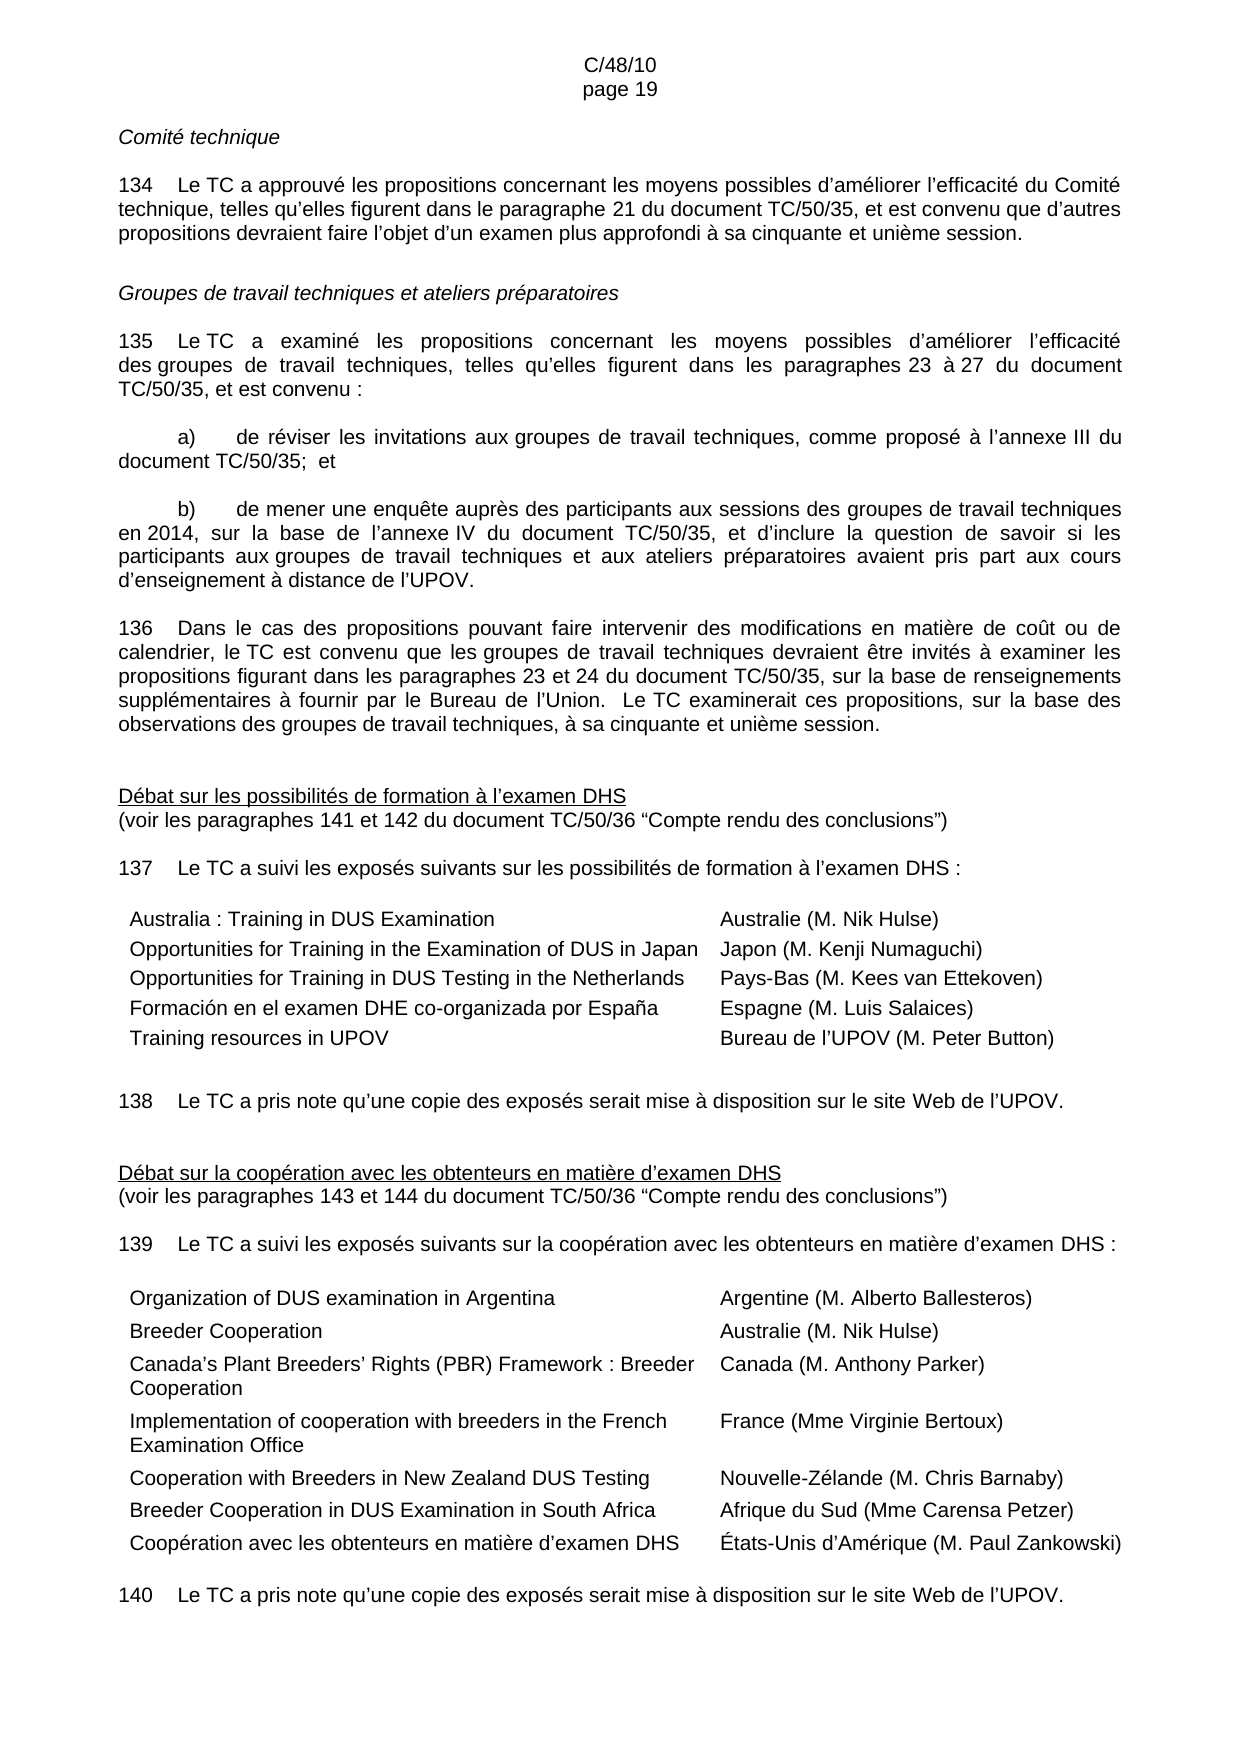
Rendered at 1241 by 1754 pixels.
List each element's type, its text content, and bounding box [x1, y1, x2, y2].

table_cell Coopération avec les obtenteurs en matière d’examen DHS [124, 1525, 714, 1558]
text Le TC a suivi les exposés suivants sur la coopération avec les obtenteurs en matière d’examen DHS : [118, 1232, 1122, 1256]
table_header Organization of DUS examination in Argentina [124, 1280, 714, 1313]
subtitle Groupes de travail techniques et ateliers préparatoires [118, 281, 1122, 305]
table_header Argentine (M. Alberto Ballesteros) [714, 1280, 1139, 1313]
text Le TC a examiné les propositions concernant les moyens possibles d’améliorer l’efficacité des groupes de travail techniques, telles qu’elles figurent dans les paragraphes 23 à 27 du document TC/50/35, et est convenu : [118, 329, 1122, 401]
table_header Australia : Training in DUS Examination [124, 904, 714, 933]
subtitle Débat sur les possibilités de formation à l’examen DHS [118, 784, 1122, 808]
table_cell Australie (M. Nik Hulse) [714, 1313, 1139, 1346]
table_cell Opportunities for Training in DUS Testing in the Netherlands [124, 963, 714, 993]
subtitle Comité technique [118, 125, 1122, 149]
table_header Australie (M. Nik Hulse) [714, 904, 1139, 933]
table_cell Japon (M. Kenji Numaguchi) [714, 934, 1139, 963]
table_cell États-Unis d’Amérique (M. Paul Zankowski) [714, 1525, 1139, 1558]
table_cell Training resources in UPOV [124, 1023, 714, 1053]
table_cell Implementation of cooperation with breeders in the French Examination Office [124, 1403, 714, 1459]
subtitle Débat sur la coopération avec les obtenteurs en matière d’examen DHS [118, 1160, 1122, 1184]
table_cell Breeder Cooperation [124, 1313, 714, 1346]
text (voir les paragraphes 143 et 144 du document TC/50/36 “Compte rendu des conclusions”) [118, 1184, 1122, 1208]
text Le TC a pris note qu’une copie des exposés serait mise à disposition sur le site Web de l’UPOV. [118, 1583, 1122, 1607]
table_cell Canada’s Plant Breeders’ Rights (PBR) Framework : Breeder Cooperation [124, 1346, 714, 1403]
text (voir les paragraphes 141 et 142 du document TC/50/36 “Compte rendu des conclusions”) [118, 808, 1122, 832]
table_cell Breeder Cooperation in DUS Examination in South Africa [124, 1492, 714, 1525]
table_cell Opportunities for Training in the Examination of DUS in Japan [124, 934, 714, 963]
text b) de mener une enquête auprès des participants aux sessions des groupes de travail techniques en 2014, sur la base de l’annexe IV du document TC/50/35, et d’inclure la question de savoir si les participants aux groupes de travail techniques et aux ateliers préparatoires avaient pris part aux cours d’enseignement à distance de l’UPOV. [118, 496, 1122, 592]
table_cell Cooperation with Breeders in New Zealand DUS Testing [124, 1459, 714, 1492]
text Le TC a suivi les exposés suivants sur les possibilités de formation à l’examen DHS : [118, 856, 1122, 880]
table_cell Formación en el examen DHE co-organizada por España [124, 993, 714, 1023]
text Le TC a approuvé les propositions concernant les moyens possibles d’améliorer l’efficacité du Comité technique, telles qu’elles figurent dans le paragraphe 21 du document TC/50/35, et est convenu que d’autres propositions devraient faire l’objet d’un examen plus approfondi à sa cinquante et unième session. [118, 173, 1122, 245]
text Le TC a pris note qu’une copie des exposés serait mise à disposition sur le site Web de l’UPOV. [118, 1088, 1122, 1112]
table_cell Espagne (M. Luis Salaices) [714, 993, 1139, 1023]
text a) de réviser les invitations aux groupes de travail techniques, comme proposé à l’annexe III du document TC/50/35; et [118, 424, 1122, 472]
table_cell Canada (M. Anthony Parker) [714, 1346, 1139, 1403]
table_cell Bureau de l’UPOV (M. Peter Button) [714, 1023, 1139, 1053]
table_cell Pays-Bas (M. Kees van Ettekoven) [714, 963, 1139, 993]
table_cell France (Mme Virginie Bertoux) [714, 1403, 1139, 1459]
table_cell Afrique du Sud (Mme Carensa Petzer) [714, 1492, 1139, 1525]
text Dans le cas des propositions pouvant faire intervenir des modifications en matière de coût ou de calendrier, le TC est convenu que les groupes de travail techniques devraient être invités à examiner les propositions figurant dans les paragraphes 23 et 24 du document TC/50/35, sur la base de renseignements supplémentaires à fournir par le Bureau de l’Union. Le TC examinerait ces propositions, sur la base des observations des groupes de travail techniques, à sa cinquante et unième session. [118, 616, 1122, 736]
table_cell Nouvelle-Zélande (M. Chris Barnaby) [714, 1459, 1139, 1492]
